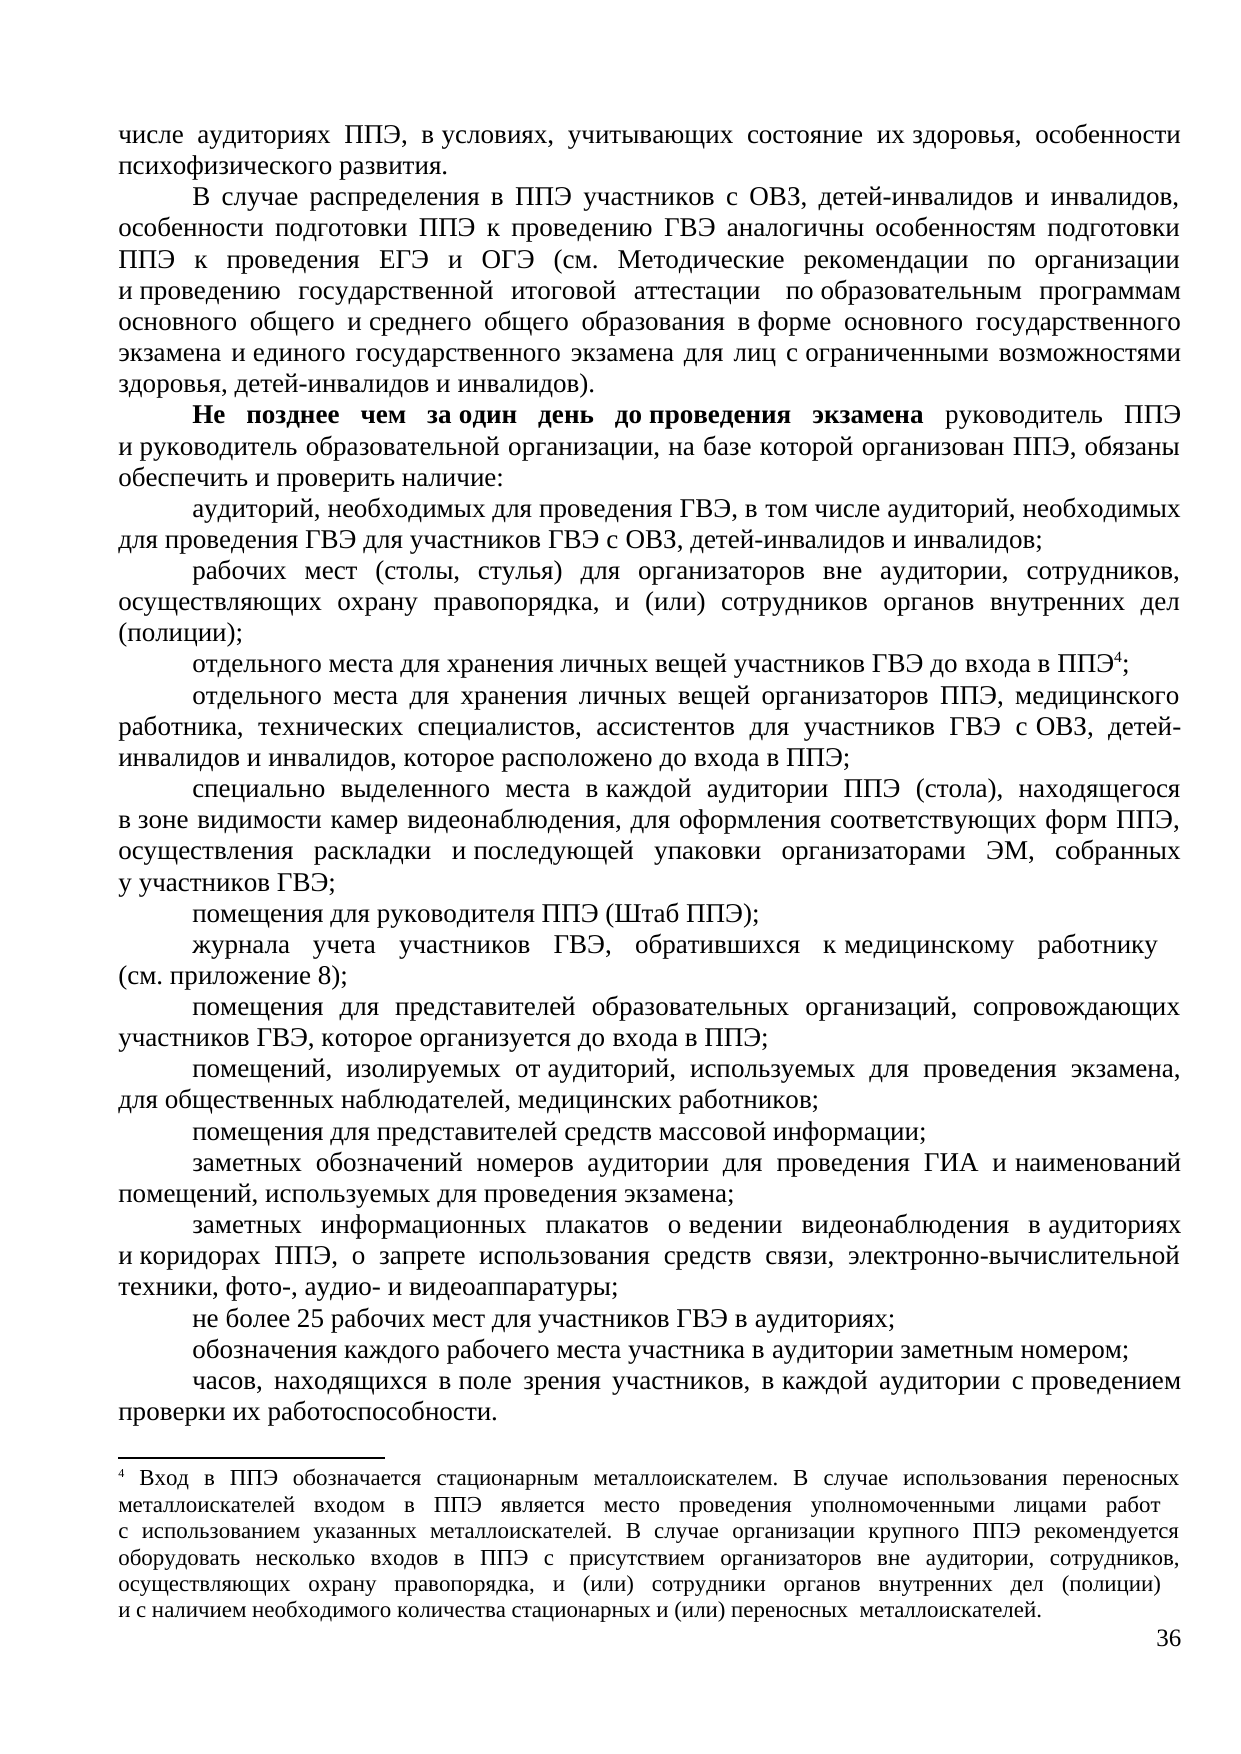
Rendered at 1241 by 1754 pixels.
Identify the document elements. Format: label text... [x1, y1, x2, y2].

text часов, находящихся в поле зрения участников, в каждой аудитории с проведением проверки их работоспособности. [118, 1364, 1181, 1426]
text отдельного места для хранения личных вещей организаторов ППЭ, медицинского работника, технических специалистов, ассистентов для участников ГВЭ с ОВЗ, детей-инвалидов и инвалидов, которое расположено до входа в ППЭ; [118, 679, 1181, 772]
text помещения для руководителя ППЭ (Штаб ППЭ); [118, 897, 1181, 928]
text журнала учета участников ГВЭ, обратившихся к медицинскому работнику (см. приложение 8); [118, 928, 1181, 990]
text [118, 118, 1181, 180]
text отдельного места для хранения личных вещей участников ГВЭ до входа в ППЭ; [118, 648, 1181, 679]
text Не позднее чем за один день до проведения экзамена руководитель ППЭ и руководитель образовательной организации, на базе которой организован ППЭ, обязаны обеспечить и проверить наличие: [118, 398, 1181, 492]
text рабочих мест (столы, стулья) для организаторов вне аудитории, сотрудников, осуществляющих охрану правопорядка, и (или) сотрудников органов внутренних дел (полиции); [118, 554, 1181, 648]
text обозначения каждого рабочего места участника в аудитории заметным номером; [118, 1333, 1181, 1364]
text помещений, изолируемых от аудиторий, используемых для проведения экзамена, для общественных наблюдателей, медицинских работников; [118, 1052, 1181, 1115]
text не более 25 рабочих мест для участников ГВЭ в аудиториях; [118, 1302, 1181, 1333]
text заметных обозначений номеров аудитории для проведения ГИА и наименований помещений, используемых для проведения экзамена; [118, 1146, 1181, 1208]
text В случае распределения в ППЭ участников с ОВЗ, детей-инвалидов и инвалидов, особенности подготовки ППЭ к проведению ГВЭ аналогичны особенностям подготовки ППЭ к проведения ЕГЭ и ОГЭ (см. Методические рекомендации по организации и проведению государственной итоговой аттестации по образовательным программам основного общего и среднего общего образования в форме основного государственного экзамена и единого государственного экзамена для лиц с ограниченными возможностями здоровья, детей-инвалидов и инвалидов). [118, 180, 1181, 398]
text специально выделенного места в каждой аудитории ППЭ (стола), находящегося в зоне видимости камер видеонаблюдения, для оформления соответствующих форм ППЭ, осуществления раскладки и последующей упаковки организаторами ЭМ, собранных у участников ГВЭ; [118, 772, 1181, 897]
text аудиторий, необходимых для проведения ГВЭ, в том числе аудиторий, необходимых для проведения ГВЭ для участников ГВЭ с ОВЗ, детей-инвалидов и инвалидов; [118, 492, 1181, 554]
text помещения для представителей образовательных организаций, сопровождающих участников ГВЭ, которое организуется до входа в ППЭ; [118, 990, 1181, 1052]
text помещения для представителей средств массовой информации; [118, 1115, 1181, 1146]
text заметных информационных плакатов о ведении видеонаблюдения в аудиториях и коридорах ППЭ, о запрете использования средств связи, электронно-вычислительной техники, фото-, аудио- и видеоаппаратуры; [118, 1208, 1181, 1302]
